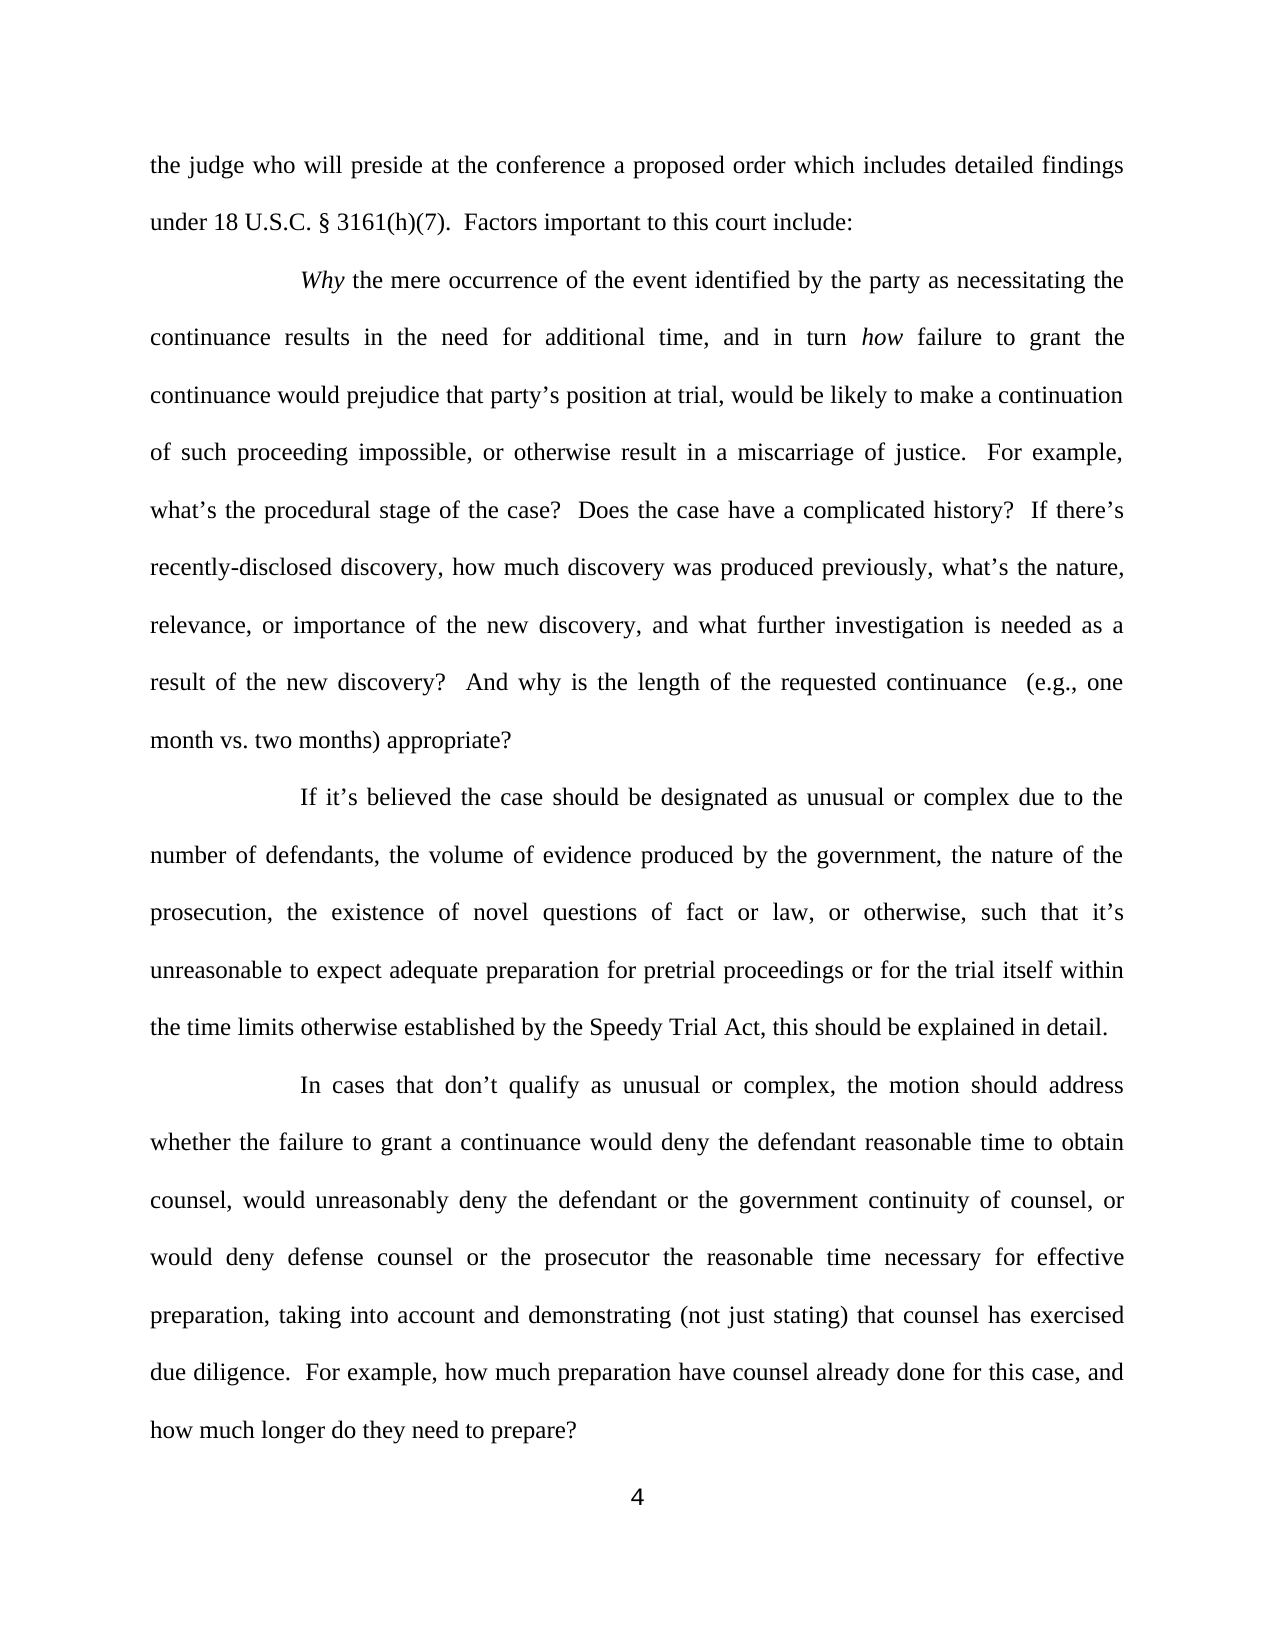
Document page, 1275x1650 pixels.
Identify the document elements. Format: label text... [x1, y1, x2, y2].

text In cases that don’t qualify as unusual or complex, the motion should address whether the failure to grant a continuance would deny the defendant reasonable time to obtain counsel, would unreasonably deny the defendant or the government continuity of counsel, or would deny defense counsel or the prosecutor the reasonable time necessary for effective preparation, taking into account and demonstrating (not just stating) that counsel has exercised due diligence. For example, how much preparation have counsel already done for this case, and how much longer do they need to prepare? [150, 1070, 1125, 1444]
text Why the mere occurrence of the event identified by the party as necessitating the continuance results in the need for additional time, and in turn how failure to grant the continuance would prejudice that party’s position at trial, would be likely to make a continuation of such proceeding impossible, or otherwise result in a miscarriage of justice. For example, what’s the procedural stage of the case? Does the case have a complicated history? If there’s recently-disclosed discovery, how much discovery was produced previously, what’s the nature, relevance, or importance of the new discovery, and what further investigation is needed as a result of the new discovery? And why is the length of the requested continuance (e.g., one month vs. two months) appropriate? [150, 265, 1125, 754]
text If it’s believed the case should be designated as unusual or complex due to the number of defendants, the volume of evidence produced by the government, the nature of the prosecution, the existence of novel questions of fact or law, or otherwise, such that it’s unreasonable to expect adequate preparation for pretrial proceedings or for the trial itself within the time limits otherwise established by the Speedy Trial Act, this should be explained in detail. [150, 782, 1125, 1041]
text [150, 150, 1125, 236]
